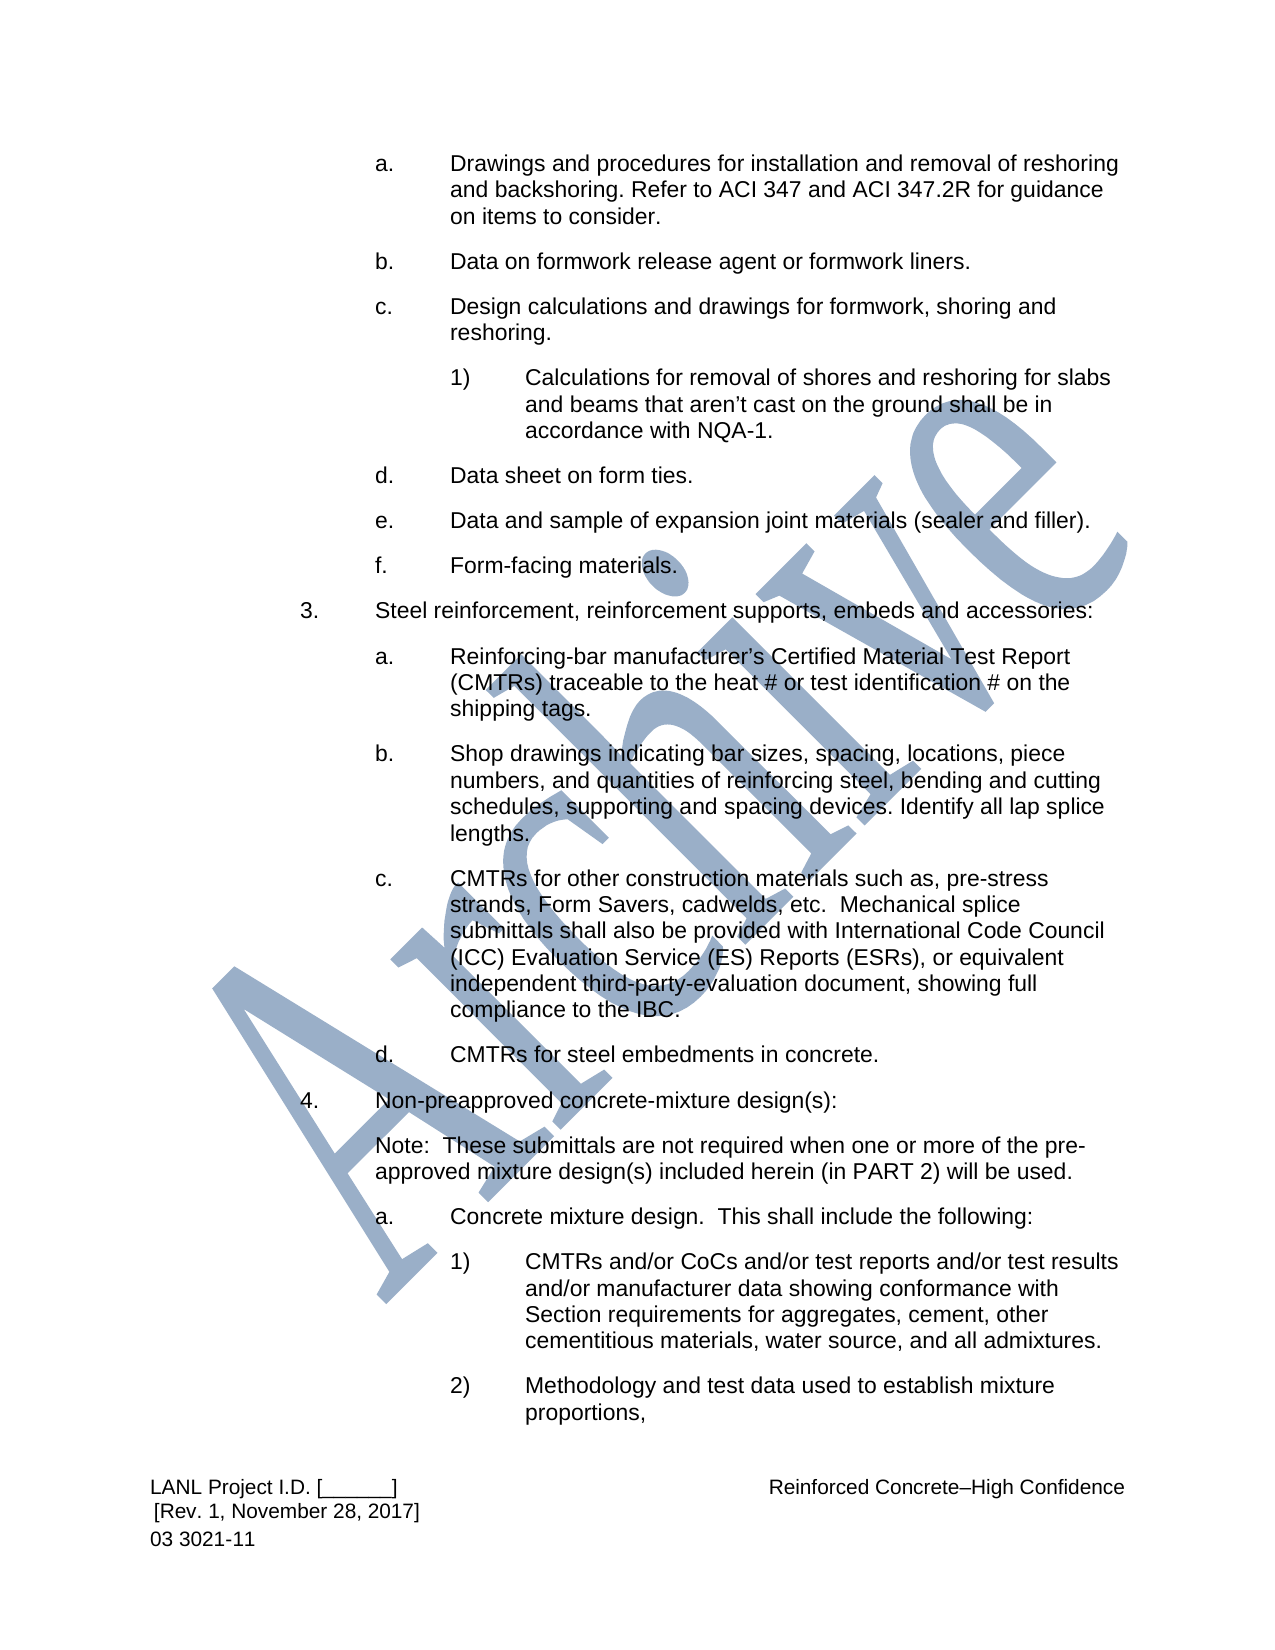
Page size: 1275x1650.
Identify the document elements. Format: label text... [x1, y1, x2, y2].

list Concrete mixture design. This shall include the following: [375, 1203, 1125, 1229]
list Data on formwork release agent or formwork liners. [375, 248, 1125, 274]
text Note: These submittals are not required when one or more of the pre-approved mixture design(s) included herein (in PART 2) will be used. [375, 1132, 1125, 1184]
list Form-facing materials. [375, 552, 1125, 579]
list CMTRs for other construction materials such as, pre-stress strands, Form Savers, cadwelds, etc. Mechanical splice submittals shall also be provided with International Code Council (ICC) Evaluation Service (ES) Reports (ESRs), or equivalent independent third-party-evaluation document, showing full compliance to the IBC. [375, 864, 1125, 1023]
list Steel reinforcement, reinforcement supports, embeds and accessories: [300, 597, 1125, 624]
list Drawings and procedures for installation and removal of reshoring and backshoring. Refer to ACI 347 and ACI 347.2R for guidance on items to consider. [375, 150, 1125, 229]
list CMTRs and/or CoCs and/or test reports and/or test results and/or manufacturer data showing conformance with Section requirements for aggregates, cement, other cementitious materials, water source, and all admixtures. [450, 1248, 1125, 1354]
list Data and sample of expansion joint materials (sealer and filler). [375, 507, 1125, 534]
list Data sheet on form ties. [375, 462, 1125, 488]
list Reinforcing-bar manufacturer’s Certified Material Test Report (CMTRs) traceable to the heat # or test identification # on the shipping tags. [375, 643, 1125, 722]
list Methodology and test data used to establish mixture proportions, [450, 1372, 1125, 1425]
list Calculations for removal of shores and reshoring for slabs and beams that aren’t cast on the ground shall be in accordance with NQA-1. [450, 364, 1125, 443]
list Design calculations and drawings for formwork, shoring and reshoring. [375, 293, 1125, 346]
list Non-preapproved concrete-mixture design(s): [300, 1087, 1125, 1113]
list CMTRs for steel embedments in concrete. [375, 1041, 1125, 1068]
list Shop drawings indicating bar sizes, spacing, locations, piece numbers, and quantities of reinforcing steel, bending and cutting schedules, supporting and spacing devices. Identify all lap splice lengths. [375, 740, 1125, 846]
